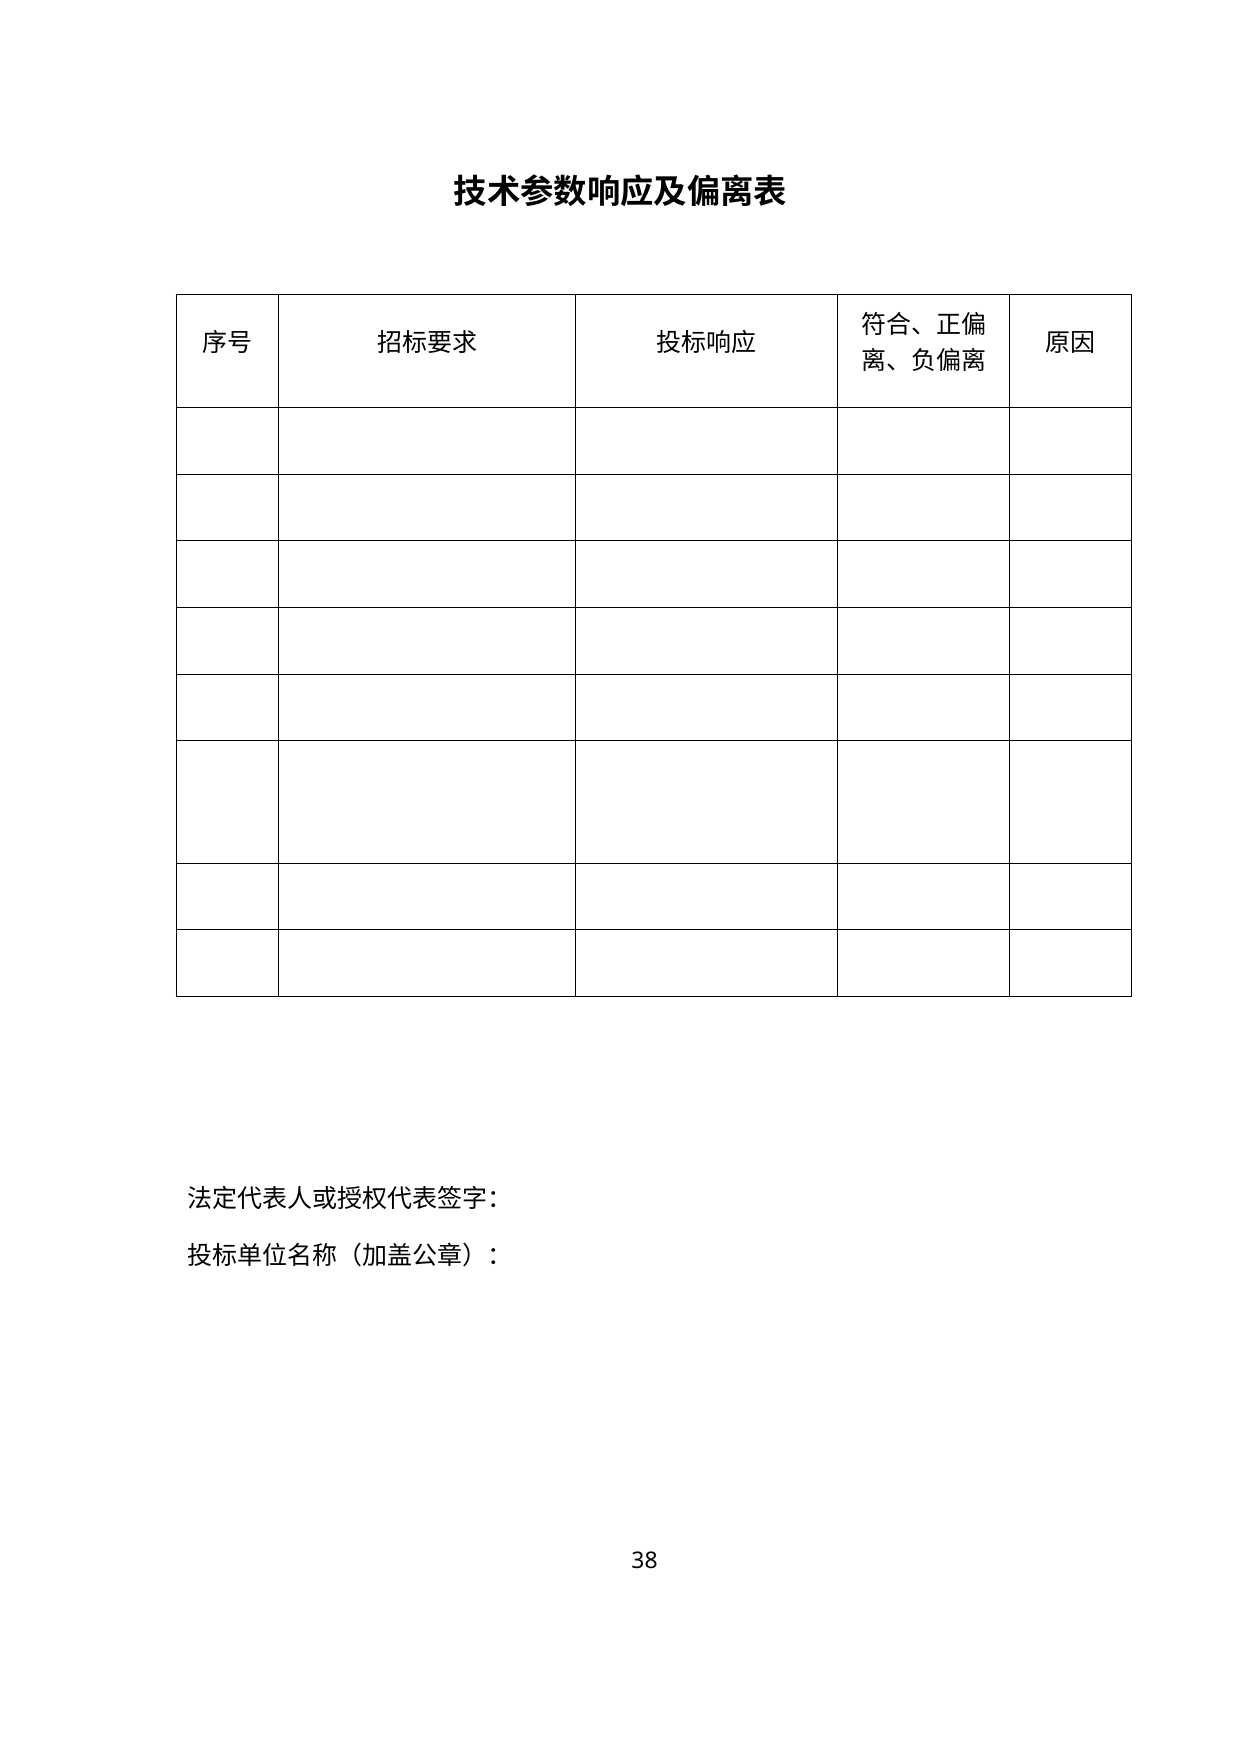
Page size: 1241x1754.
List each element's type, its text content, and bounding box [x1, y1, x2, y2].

table_cell [177, 675, 278, 740]
table_cell [576, 475, 837, 540]
table_cell [279, 930, 575, 996]
table_cell [177, 608, 278, 674]
table_cell [279, 675, 575, 740]
table_header 招标要求 [279, 295, 575, 407]
table_cell [838, 608, 1009, 674]
table_cell [1010, 541, 1131, 607]
table_cell [576, 608, 837, 674]
table_header 符合、正偏离、负偏离 [838, 295, 1009, 407]
table_cell [838, 475, 1009, 540]
table_header 原因 [1010, 295, 1131, 407]
table_cell [279, 408, 575, 474]
table_cell [177, 541, 278, 607]
table_cell [1010, 930, 1131, 996]
table_header 序号 [177, 295, 278, 407]
table_cell [576, 930, 837, 996]
table_cell [576, 541, 837, 607]
table_cell [177, 930, 278, 996]
table_cell [838, 408, 1009, 474]
table_cell [1010, 864, 1131, 929]
table_cell [279, 741, 575, 862]
table_cell [1010, 408, 1131, 474]
table_cell [838, 930, 1009, 996]
table_cell [279, 864, 575, 929]
table_cell [279, 541, 575, 607]
table_cell [838, 675, 1009, 740]
table_cell [1010, 741, 1131, 862]
text 投标单位名称（加盖公章）： [187, 1235, 1053, 1272]
text 法定代表人或授权代表签字： [187, 1178, 1053, 1214]
table_cell [576, 675, 837, 740]
table_cell [1010, 475, 1131, 540]
table_cell [576, 864, 837, 929]
table_cell [177, 741, 278, 862]
table_cell [838, 741, 1009, 862]
table_cell [177, 864, 278, 929]
table_cell [1010, 608, 1131, 674]
table_cell [177, 475, 278, 540]
text 技术参数响应及偏离表 [187, 164, 1053, 213]
table_header 投标响应 [576, 295, 837, 407]
table_cell [279, 475, 575, 540]
table_cell [838, 864, 1009, 929]
table_cell [838, 541, 1009, 607]
table_cell [279, 608, 575, 674]
table_cell [576, 741, 837, 862]
table_cell [1010, 675, 1131, 740]
table_cell [576, 408, 837, 474]
table_cell [177, 408, 278, 474]
